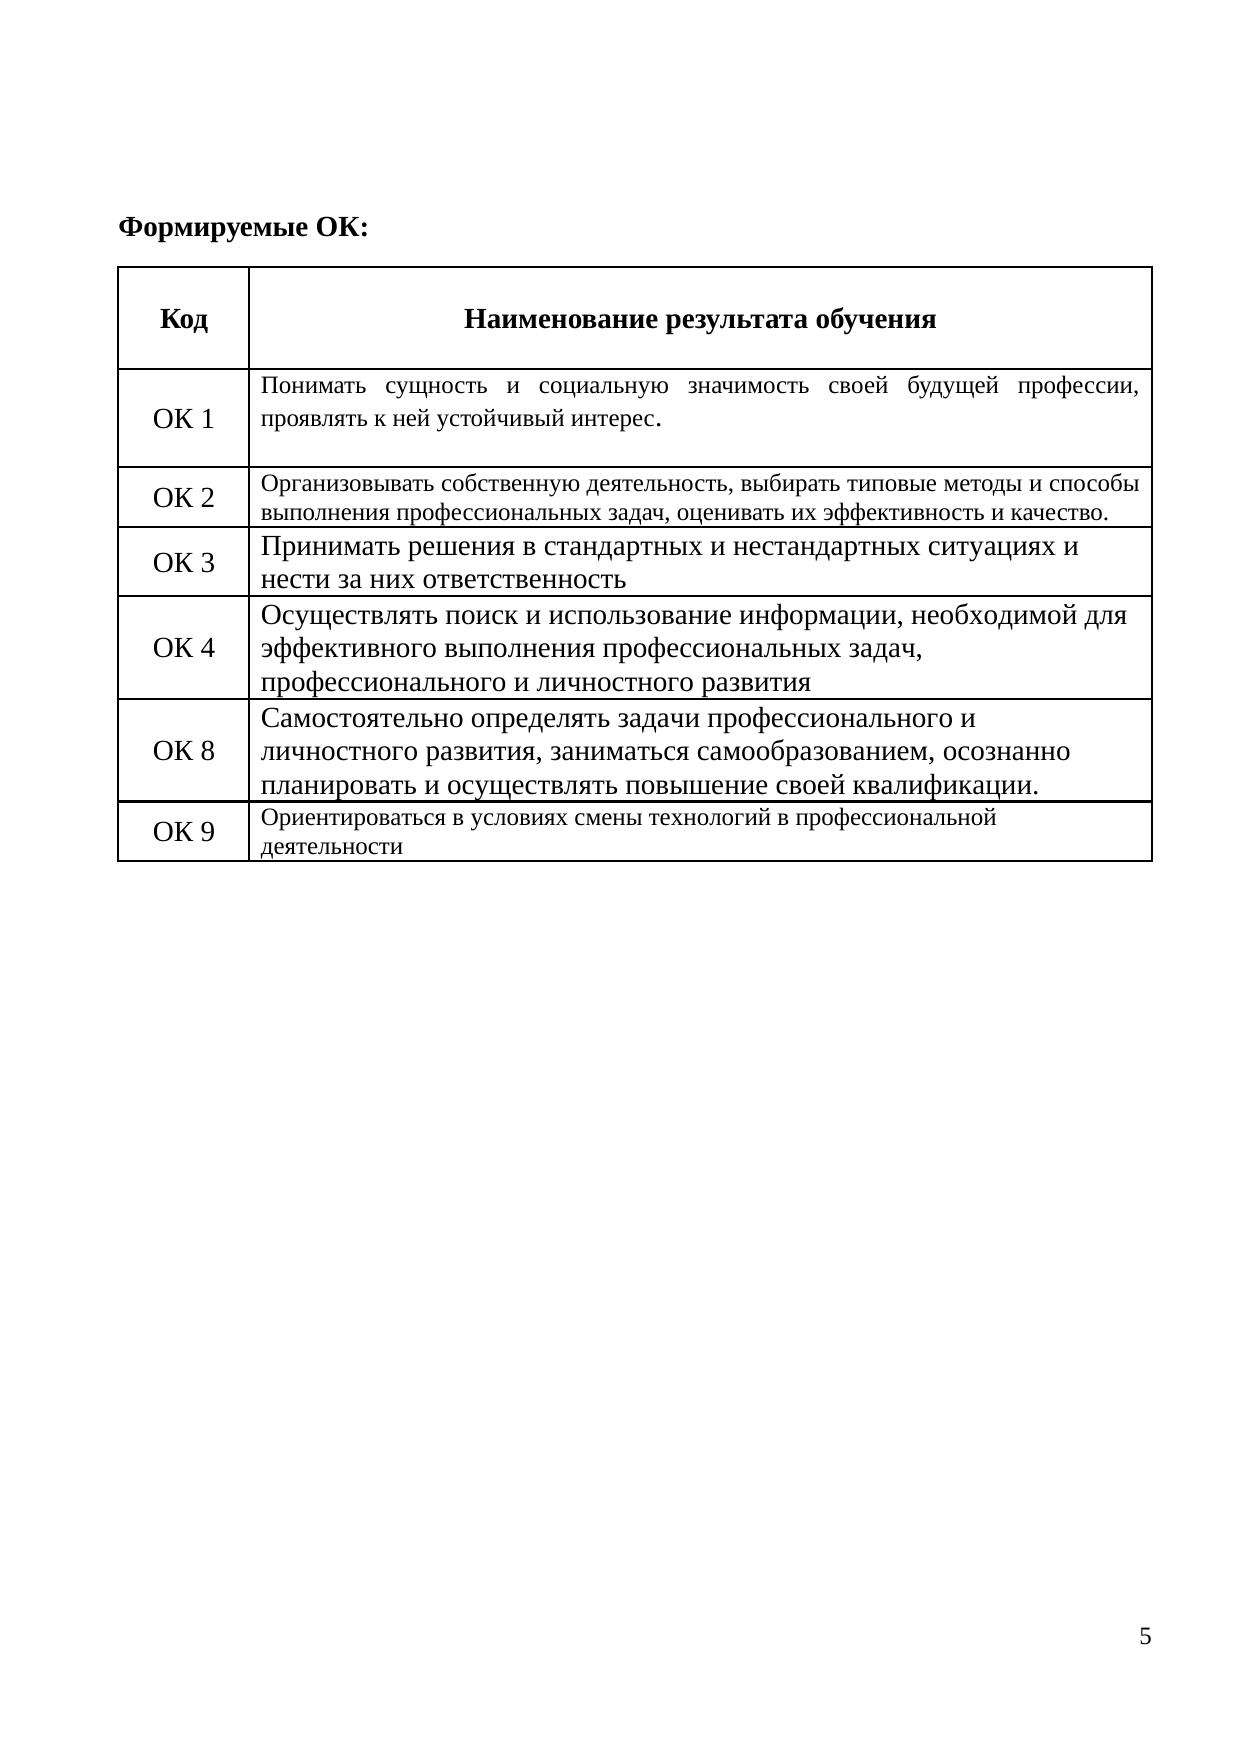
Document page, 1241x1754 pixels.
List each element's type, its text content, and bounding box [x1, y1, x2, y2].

table_cell ОК 2 [119, 468, 248, 526]
table_cell ОК 4 [119, 597, 248, 698]
table_cell Организовывать собственную деятельность, выбирать типовые методы и способы выполнения профессиональных задач, оценивать их эффективность и качество. [250, 468, 1151, 526]
table_cell Самостоятельно определять задачи профессионального и личностного развития, заниматься самообразованием, осознанно планировать и осуществлять повышение своей квалификации. [250, 700, 1151, 800]
table_cell ОК 1 [119, 370, 248, 466]
table_cell ОК 9 [119, 803, 248, 860]
table_header Код [119, 268, 248, 368]
table_cell Ориентироваться в условиях смены технологий в профессиональной деятельности [250, 803, 1151, 860]
table_cell Понимать сущность и социальную значимость своей будущей профессии, проявлять к ней устойчивый интерес. [250, 370, 1151, 466]
table_cell ОК 3 [119, 528, 248, 595]
table_cell Принимать решения в стандартных и нестандартных ситуациях и нести за них ответственность [250, 528, 1151, 595]
table_header Наименование результата обучения [250, 268, 1151, 368]
text Формируемые ОК: [118, 209, 1152, 242]
table_cell Осуществлять поиск и использование информации, необходимой для эффективного выполнения профессиональных задач, профессионального и личностного развития [250, 597, 1151, 698]
table_cell ОК 8 [119, 700, 248, 800]
